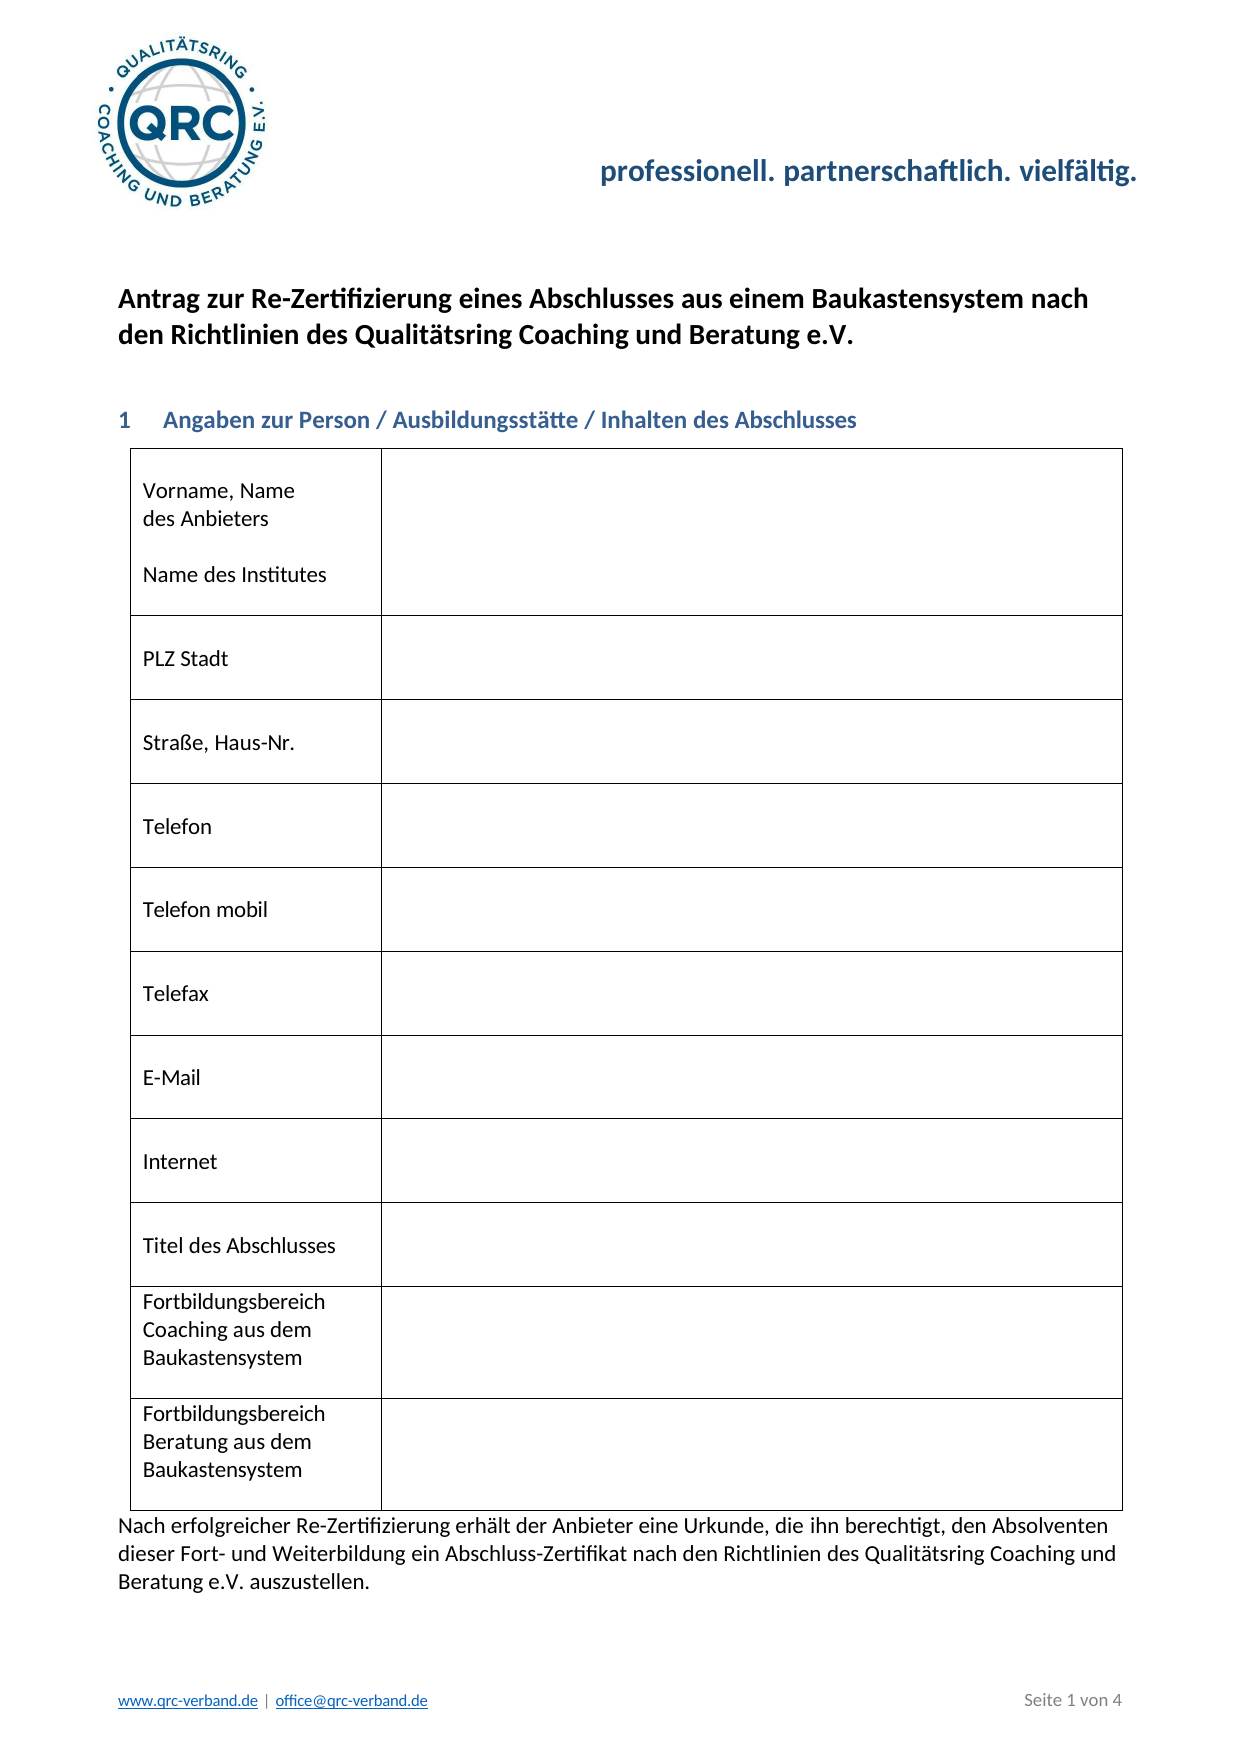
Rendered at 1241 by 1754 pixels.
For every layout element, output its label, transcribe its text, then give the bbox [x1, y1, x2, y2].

table_cell Straße, Haus-Nr. [131, 700, 381, 783]
table_cell [382, 784, 1122, 867]
table_cell Telefax [131, 952, 381, 1034]
table_cell [382, 1287, 1122, 1398]
table_header [382, 449, 1122, 615]
table_cell Titel des Abschlusses [131, 1203, 381, 1286]
table_cell [382, 700, 1122, 783]
table_cell Telefon mobil [131, 868, 381, 951]
table_cell Internet [131, 1119, 381, 1202]
table_cell [382, 1203, 1122, 1286]
table_cell [382, 616, 1122, 699]
table_cell Telefon [131, 784, 381, 867]
text Antrag zur Re-Zertifizierung eines Abschlusses aus einem Baukastensystem nach den Richtlinien des Qualitätsring Coaching und Beratung e.V. [118, 280, 1124, 351]
table_cell PLZ Stadt [131, 616, 381, 699]
text www.qrc-verband.de | office@qrc-verband.de Seite 1 von 4 [118, 1688, 1151, 1711]
text Nach erfolgreicher Re-Zertifizierung erhält der Anbieter eine Urkunde, die ihn berechtigt, den Absolventen dieser Fort- und Weiterbildung ein Abschluss-Zertifikat nach den Richtlinien des Qualitätsring Coaching und Beratung e.V. auszustellen. [118, 1511, 1151, 1595]
title professionell. partnerschaftlich. vielfältig. [600, 151, 1151, 189]
table_cell Fortbildungsbereich Beratung aus dem Baukastensystem [131, 1399, 381, 1510]
table_cell [382, 1119, 1122, 1202]
table_cell Fortbildungsbereich Coaching aus dem Baukastensystem [131, 1287, 381, 1398]
table_cell [382, 952, 1122, 1034]
table_cell [382, 1036, 1122, 1118]
table_header Vorname, Name des Anbieters Name des Institutes [131, 449, 381, 615]
table_cell [382, 868, 1122, 951]
text 1 Angaben zur Person / Ausbildungsstätte / Inhalten des Abschlusses [118, 404, 1151, 435]
picture [92, 32, 269, 210]
table_cell [382, 1399, 1122, 1510]
table_cell E-Mail [131, 1036, 381, 1118]
